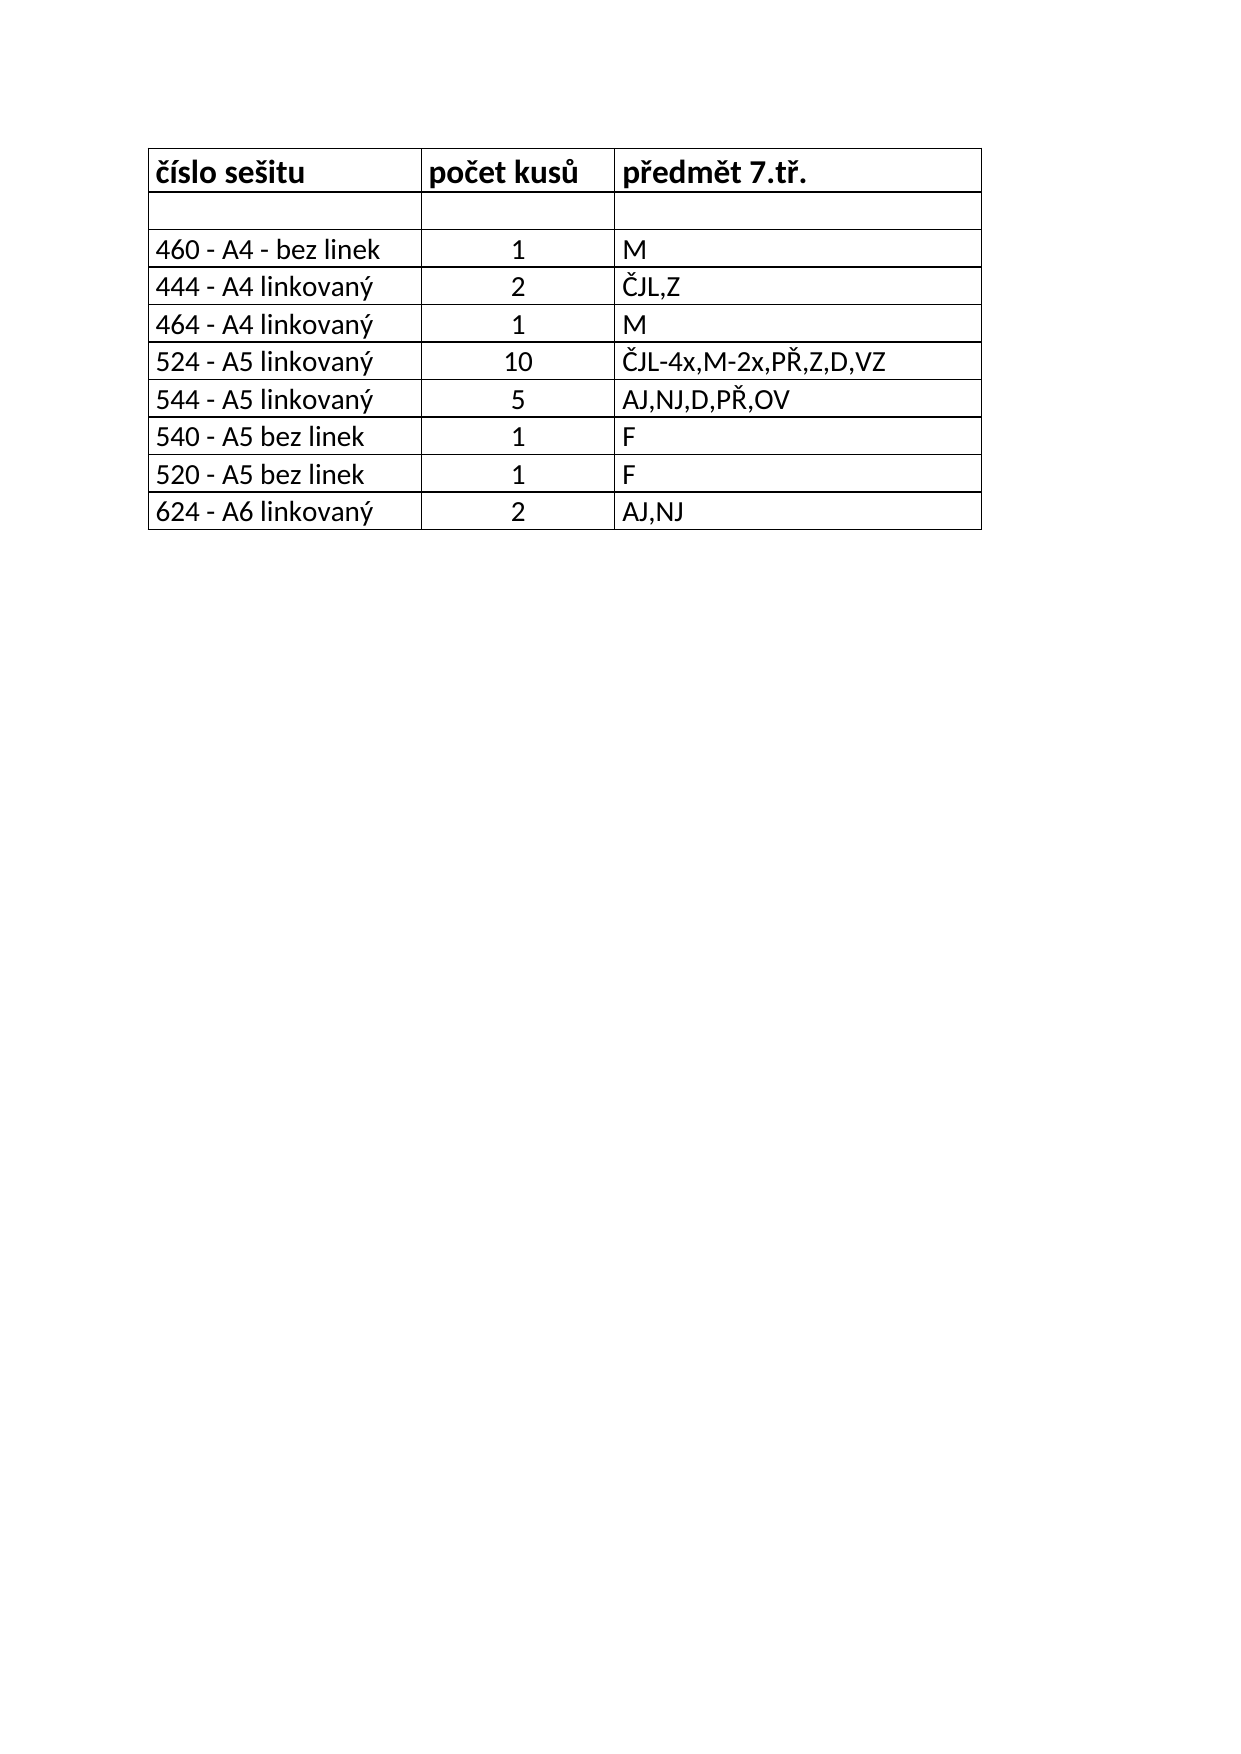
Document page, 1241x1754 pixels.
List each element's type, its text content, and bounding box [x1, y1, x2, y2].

table_cell M [615, 230, 981, 266]
table_cell 520 - A5 bez linek [149, 455, 421, 491]
table_cell 1 [422, 230, 614, 266]
table_cell [422, 193, 614, 229]
table_cell 444 - A4 linkovaný [149, 268, 421, 304]
table_cell 544 - A5 linkovaný [149, 380, 421, 416]
table_header předmět 7.tř. [615, 149, 981, 191]
table_cell ČJL-4x,M-2x,PŘ,Z,D,VZ [615, 343, 981, 379]
table_cell 464 - A4 linkovaný [149, 305, 421, 341]
table_cell [615, 193, 981, 229]
table_cell F [615, 418, 981, 454]
table_cell 5 [422, 380, 614, 416]
table_cell 1 [422, 455, 614, 491]
table_cell 460 - A4 - bez linek [149, 230, 421, 266]
table_cell 1 [422, 418, 614, 454]
table_cell 524 - A5 linkovaný [149, 343, 421, 379]
table_cell ČJL,Z [615, 268, 981, 304]
table_cell 540 - A5 bez linek [149, 418, 421, 454]
table_header číslo sešitu [149, 149, 421, 191]
table_cell 2 [422, 493, 614, 529]
table_cell F [615, 455, 981, 491]
table_cell AJ,NJ [615, 493, 981, 529]
table_header počet kusů [422, 149, 614, 191]
table_cell 1 [422, 305, 614, 341]
table_cell 624 - A6 linkovaný [149, 493, 421, 529]
table_cell AJ,NJ,D,PŘ,OV [615, 380, 981, 416]
table_cell 10 [422, 343, 614, 379]
table_cell 2 [422, 268, 614, 304]
table_cell M [615, 305, 981, 341]
table_cell [149, 193, 421, 229]
